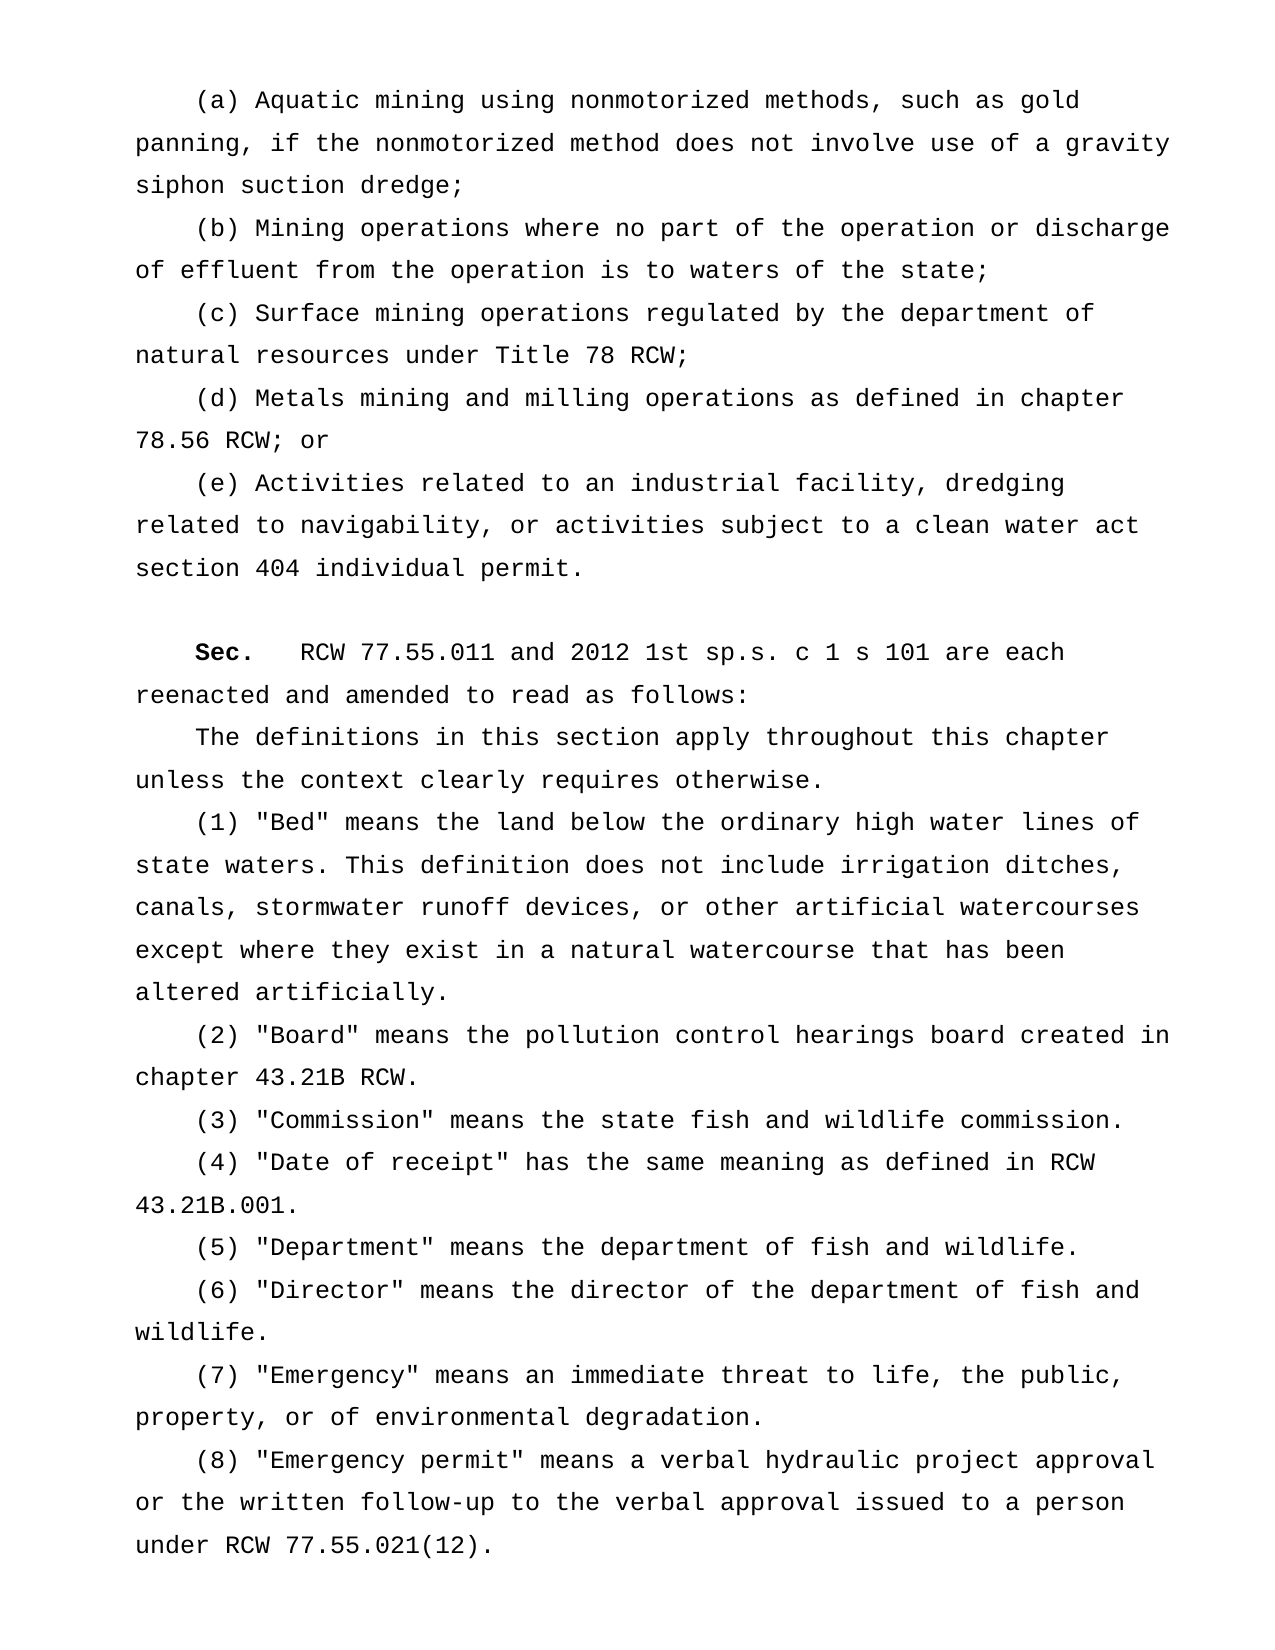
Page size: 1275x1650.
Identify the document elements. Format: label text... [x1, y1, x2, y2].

text The definitions in this section apply throughout this chapter unless the context clearly requires otherwise. [135, 712, 1170, 797]
text (b) Mining operations where no part of the operation or discharge of effluent from the operation is to waters of the state; [135, 202, 1170, 287]
text (6) "Director" means the director of the department of fish and wildlife. [135, 1264, 1170, 1349]
text (3) "Commission" means the state fish and wildlife commission. [135, 1094, 1170, 1137]
text (a) Aquatic mining using nonmotorized methods, such as gold panning, if the nonmotorized method does not involve use of a gravity siphon suction dredge; [135, 75, 1170, 202]
text (7) "Emergency" means an immediate threat to life, the public, property, or of environmental degradation. [135, 1349, 1170, 1434]
text (4) "Date of receipt" has the same meaning as defined in RCW 43.21B.001. [135, 1137, 1170, 1222]
text (d) Metals mining and milling operations as defined in chapter 78.56 RCW; or [135, 372, 1170, 457]
text Sec. RCW 77.55.011 and 2012 1st sp.s. c 1 s 101 are each reenacted and amended to read as follows: [135, 627, 1170, 712]
text (2) "Board" means the pollution control hearings board created in chapter 43.21B RCW. [135, 1009, 1170, 1094]
text (1) "Bed" means the land below the ordinary high water lines of state waters. This definition does not include irrigation ditches, canals, stormwater runoff devices, or other artificial watercourses except where they exist in a natural watercourse that has been altered artificially. [135, 797, 1170, 1009]
text (8) "Emergency permit" means a verbal hydraulic project approval or the written follow-up to the verbal approval issued to a person under RCW 77.55.021(12). [135, 1434, 1170, 1562]
text (5) "Department" means the department of fish and wildlife. [135, 1222, 1170, 1264]
text (c) Surface mining operations regulated by the department of natural resources under Title 78 RCW; [135, 287, 1170, 372]
text (e) Activities related to an industrial facility, dredging related to navigability, or activities subject to a clean water act section 404 individual permit. [135, 457, 1170, 585]
